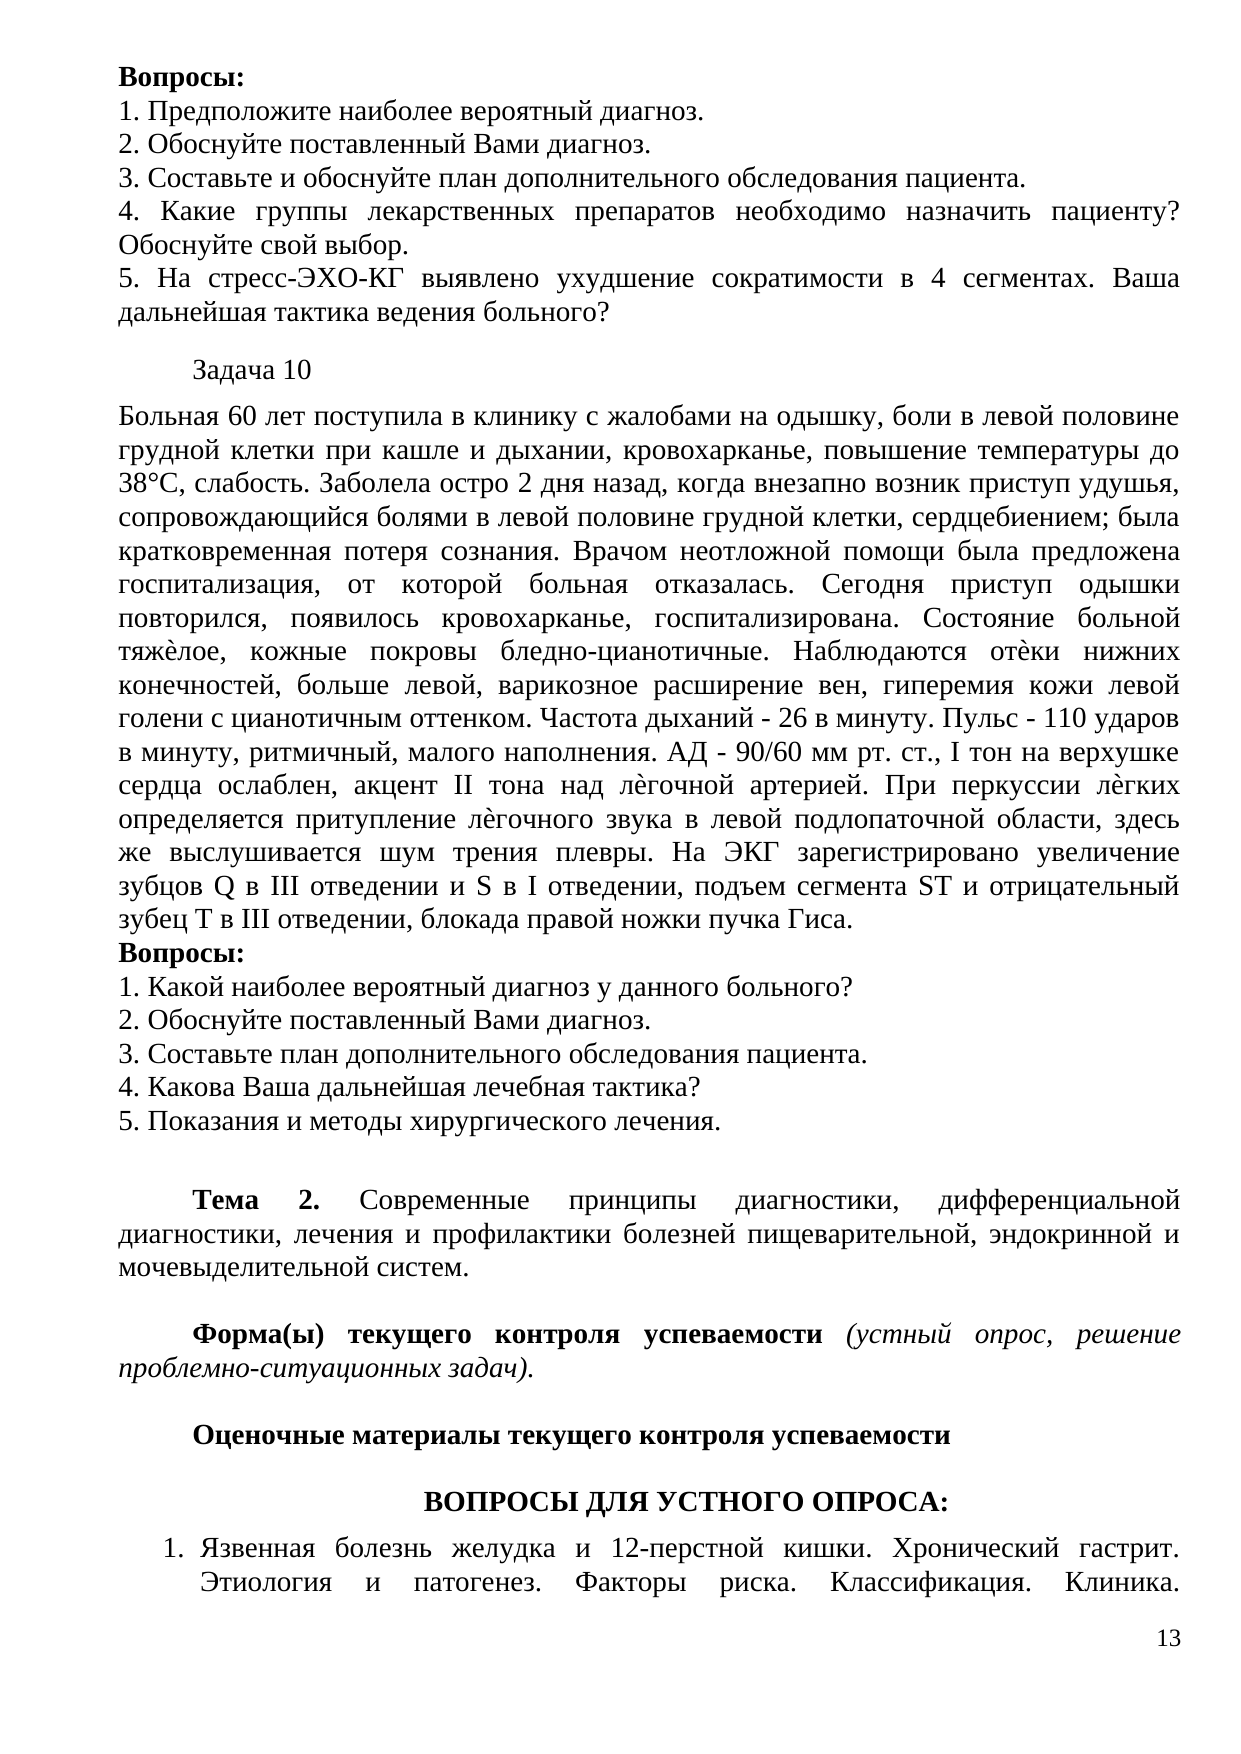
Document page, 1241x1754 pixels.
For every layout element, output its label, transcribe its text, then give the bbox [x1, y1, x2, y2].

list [162, 1530, 1181, 1597]
text 4. Какова Ваша дальнейшая лечебная тактика? [118, 1069, 1181, 1103]
text 2. Обоснуйте поставленный Вами диагноз. [118, 126, 1181, 160]
text ВОПРОСЫ ДЛЯ УСТНОГО ОПРОСА: [118, 1484, 1181, 1518]
text Оценочные материалы текущего контроля успеваемости [118, 1417, 1181, 1451]
text 4. Какие группы лекарственных препаратов необходимо назначить пациенту? Обоснуйте свой выбор. [118, 193, 1181, 260]
text Больная 60 лет поступила в клинику с жалобами на одышку, боли в левой половине грудной клетки при кашле и дыхании, кровохарканье, повышение температуры до 38°С, слабость. Заболела остро 2 дня назад, когда внезапно возник приступ удушья, сопровождающийся болями в левой половине грудной клетки, сердцебиением; была кратковременная потеря сознания. Врачом неотложной помощи была предложена госпитализация, от которой больная отказалась. Сегодня приступ одышки повторился, появилось кровохарканье, госпитализирована. Состояние больной тяжѐлое, кожные покровы бледно-цианотичные. Наблюдаются отѐки нижних конечностей, больше левой, варикозное расширение вен, гиперемия кожи левой голени с цианотичным оттенком. Частота дыханий - 26 в минуту. Пульс - 110 ударов в минуту, ритмичный, малого наполнения. АД - 90/60 мм рт. ст., I тон на верхушке сердца ослаблен, акцент II тона над лѐгочной артерией. При перкуссии лѐгких определяется притупление лѐгочного звука в левой подлопаточной области, здесь же выслушивается шум трения плевры. На ЭКГ зарегистрировано увеличение зубцов Q в III отведении и S в I отведении, подъем сегмента ST и отрицательный зубец Т в III отведении, блокада правой ножки пучка Гиса. [118, 398, 1181, 935]
text 1. Какой наиболее вероятный диагноз у данного больного? [118, 969, 1181, 1002]
text 5. Показания и методы хирургического лечения. [118, 1103, 1181, 1136]
text Вопросы: [118, 59, 1181, 93]
text Задача 10 [118, 352, 1181, 386]
text Вопросы: [118, 935, 1181, 969]
text 3. Составьте и обоснуйте план дополнительного обследования пациента. [118, 160, 1181, 193]
text 2. Обоснуйте поставленный Вами диагноз. [118, 1002, 1181, 1036]
text Тема 2. Современные принципы диагностики, дифференциальной диагностики, лечения и профилактики болезней пищеварительной, эндокринной и мочевыделительной систем. [118, 1182, 1181, 1283]
text 1. Предположите наиболее вероятный диагноз. [118, 93, 1181, 126]
text 3. Составьте план дополнительного обследования пациента. [118, 1036, 1181, 1069]
text 5. На стресс-ЭХО-КГ выявлено ухудшение сократимости в 4 сегментах. Ваша дальнейшая тактика ведения больного? [118, 260, 1181, 327]
text Форма(ы) текущего контроля успеваемости (устный опрос, решение проблемно-ситуационных задач). [118, 1317, 1181, 1384]
